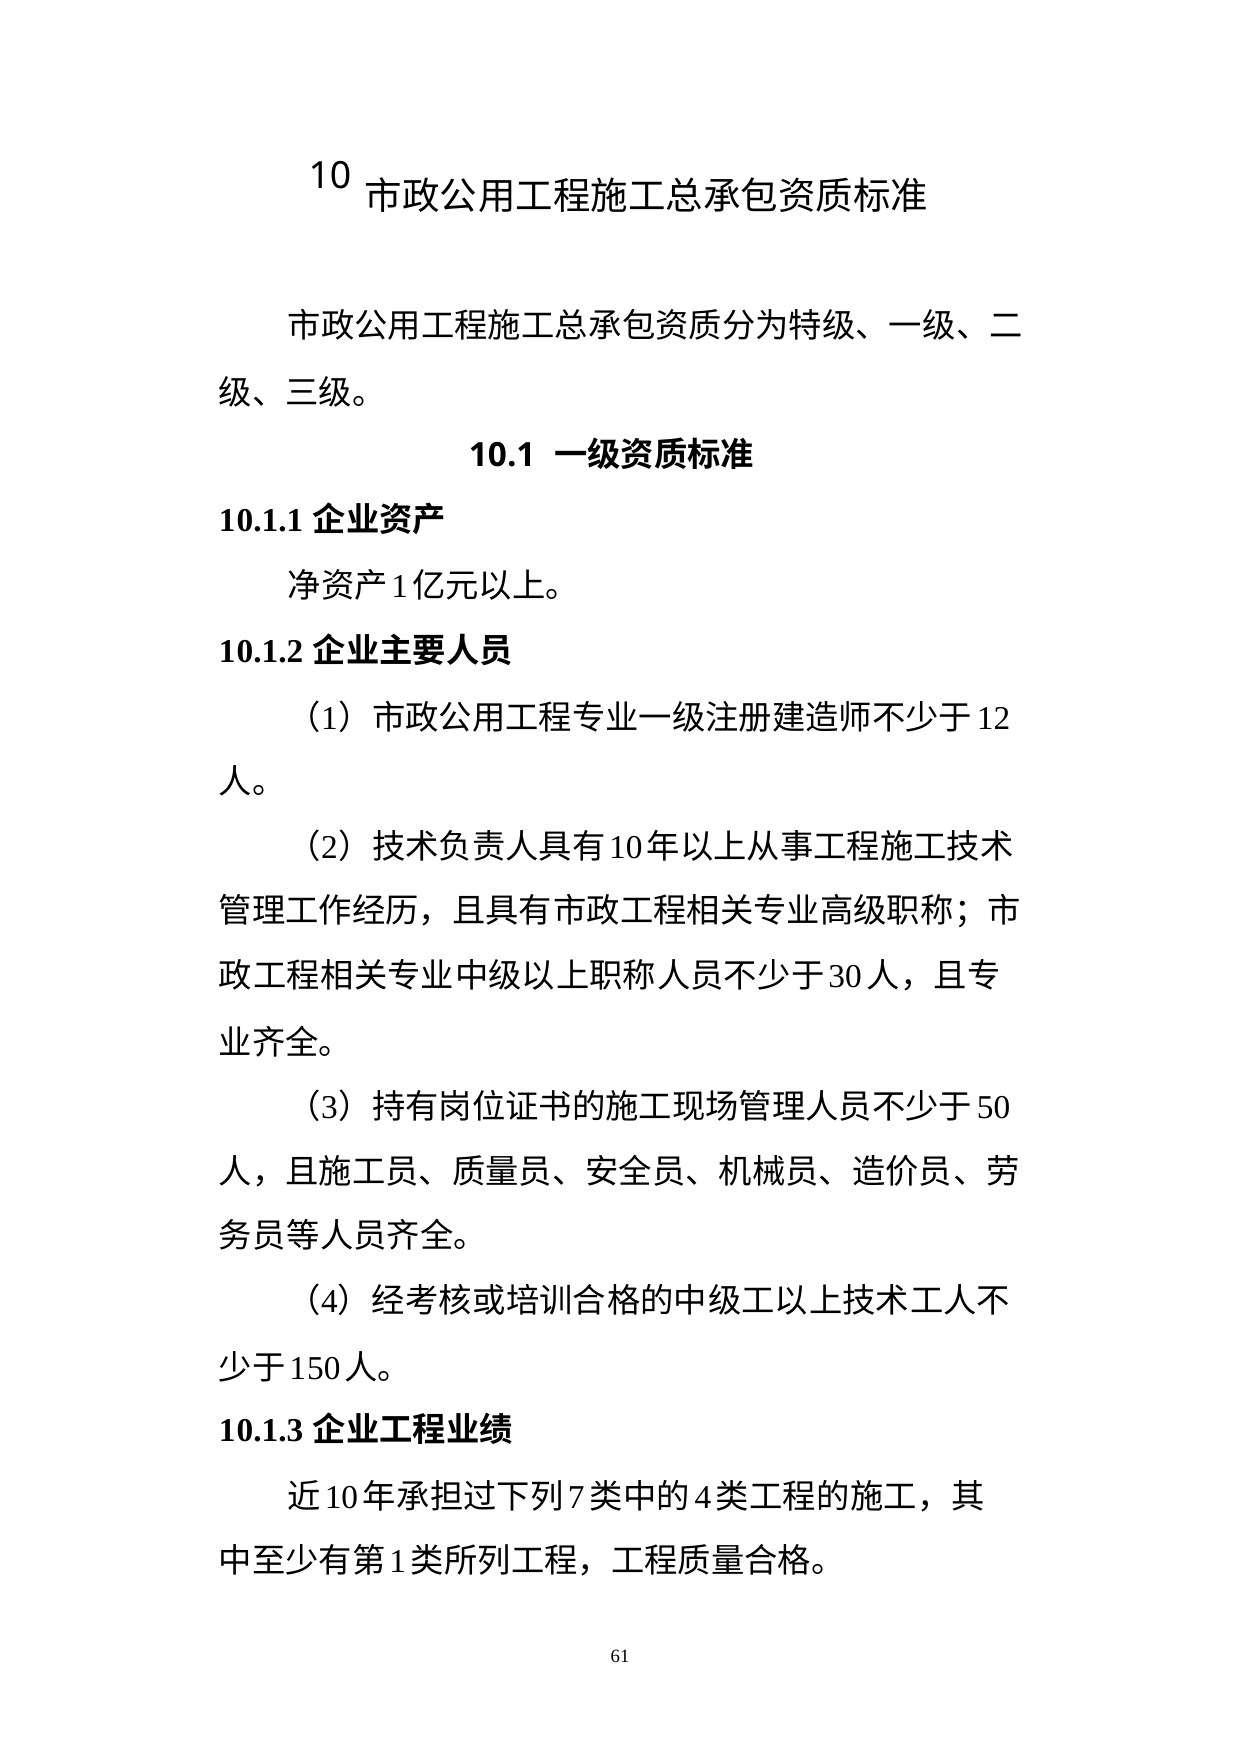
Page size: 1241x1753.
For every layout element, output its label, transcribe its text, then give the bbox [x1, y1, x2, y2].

text 业齐全。 [219, 1029, 1073, 1060]
text （2 ）技术负责人具有 10 年以上从事工程施工技术 [287, 833, 1073, 864]
text 近 10 年 承担过下 列 7 类中的 4 类 工程的 施工， 其 [287, 1483, 1073, 1514]
text 中至少有第 1 类 所列工程，工程质量合格。 [219, 1548, 1073, 1579]
text 10 [308, 158, 362, 196]
text （1 ）市政公用工程专业一级注册建造师不少于 12 [287, 704, 1073, 735]
text 市政公用工程施工总 承包资质分为特级、一级 、二 [287, 312, 1073, 344]
text （4）经 考核或 培训合 格的中 级工以 上技术 工人不 [287, 1287, 1073, 1319]
text 人。 [219, 769, 1073, 800]
text 1 0.1.1 企业资产 [219, 506, 1073, 537]
text 少于 1 50 人。 [219, 1354, 1073, 1385]
text 1 0.1.3 企业工程业绩 [219, 1417, 1073, 1448]
text 务员 等人员齐全。 [219, 1223, 1073, 1254]
text 级、三级。 [219, 379, 1073, 410]
text 61 [610, 1648, 1073, 1667]
text 政 工程相 关专业 中级以 上职称 人员不 少于 30 人，且 专 [219, 962, 1073, 994]
text 10.1 一级资质标准 [469, 442, 1073, 473]
text 市政公 用工程施工总承包资质标准 [364, 179, 1073, 217]
text （3 ）持有岗位证书的施工现场管理人员不少于 50 [287, 1094, 1073, 1125]
text 净资产 1 亿元以上。 [287, 573, 1073, 604]
text 人，且施工员、质量员、安全员、机械员、造价员 、劳 [219, 1158, 1073, 1189]
text 1 0.1.2 企业主要人员 [219, 637, 1073, 669]
text 管理工作经历，且具有 市政工程相关专业高级职称 ；市 [219, 898, 1073, 929]
